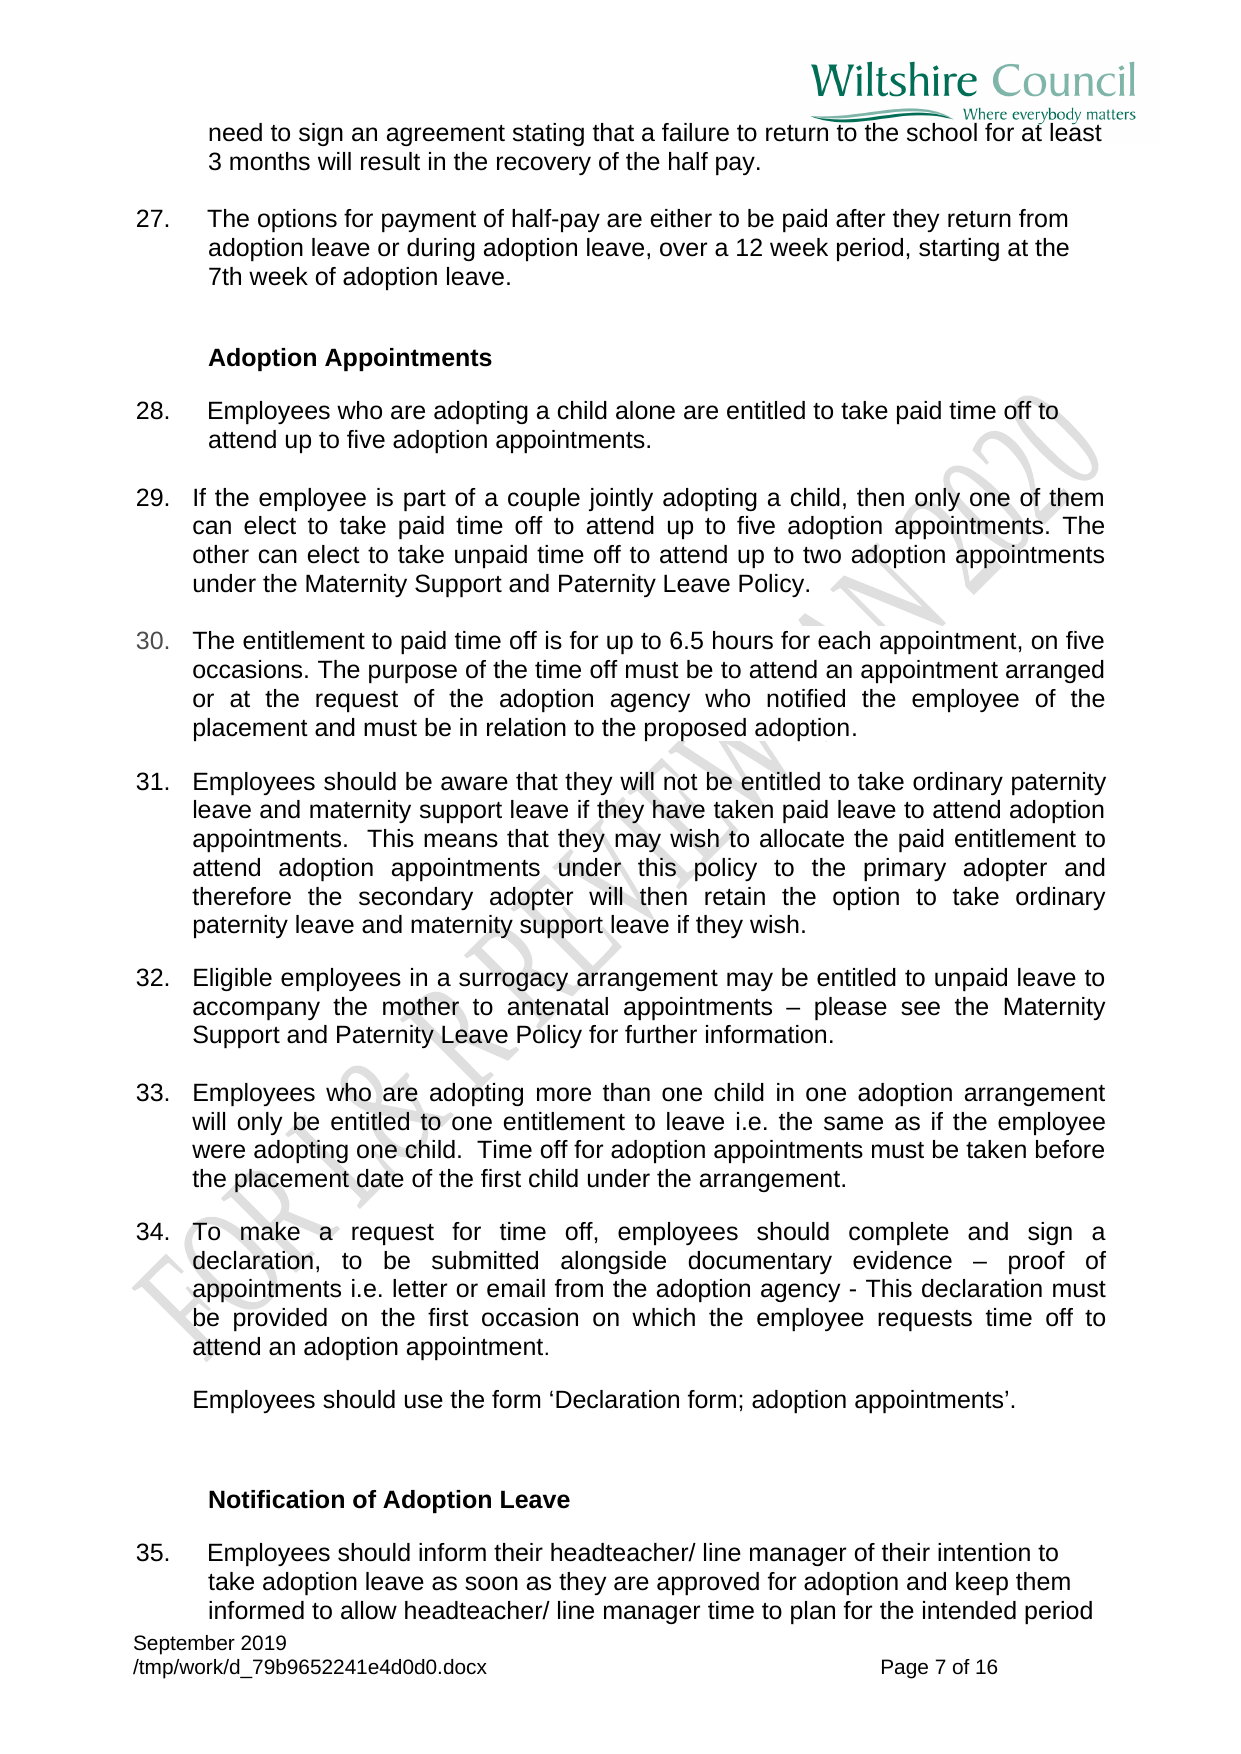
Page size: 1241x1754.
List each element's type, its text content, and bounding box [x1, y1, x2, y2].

list Employees should be aware that they will not be entitled to take ordinary paternity leave and maternity support leave if they have taken paid leave to attend adoption appointments. This means that they may wish to allocate the paid entitlement to attend adoption appointments under this policy to the primary adopter and therefore the secondary adopter will then retain the option to take ordinary paternity leave and maternity support leave if they wish. [170, 939, 1107, 1111]
list Employees who are adopting a child alone are entitled to take paid time off to attend up to five adoption appointments. [170, 569, 1107, 626]
list The entitlement to paid time off is for up to 6.5 hours for each appointment, on five occasions. The purpose of the time off must be to attend an appointment arranged or at the request of the adoption agency who notified the employee of the placement and must be in relation to the proposed adoption. [170, 799, 1107, 914]
list To make a request for time off, employees should complete and sign a declaration, to be submitted alongside documentary evidence – proof of appointments i.e. letter or email from the adoption agency - This declaration must be provided on the first occasion on which the employee requests time off to attend an adoption appointment. [170, 1389, 1107, 1533]
picture [786, 38, 1160, 144]
list Employees who are adopting more than one child in one adoption arrangement will only be entitled to one entitlement to leave i.e. the same as if the employee were adopting one child. Time off for adoption appointments must be taken before the placement date of the first child under the arrangement. [170, 1250, 1107, 1365]
list The options for payment of half-pay are either to be paid after they return from adoption leave or during adoption leave, over a 12 week period, starting at the 7th week of adoption leave. [170, 377, 1107, 463]
subtitle Adoption Appointments [133, 516, 1107, 545]
list In order to qualify for 12 weeks at half pay, the employee must return to employment with the school for at least 3 months. This period may be varied by the school on good cause being shown. Any parental leave or unpaid leave taken within this period will not be counted towards the 3 months. The employee will need to sign an agreement stating that a failure to return to the school for at least 3 months will result in the recovery of the half pay. [170, 176, 1107, 348]
list Eligible employees in a surrogacy arrangement may be entitled to unpaid leave to accompany the mother to antenatal appointments – please see the Maternity Support and Paternity Leave Policy for further information. [170, 1135, 1107, 1222]
list If the employee is part of a couple jointly adopting a child, then only one of them can elect to take paid time off to attend up to five adoption appointments. The other can elect to take unpaid time off to attend up to two adoption appointments under the Maternity Support and Paternity Leave Policy. [170, 655, 1107, 770]
